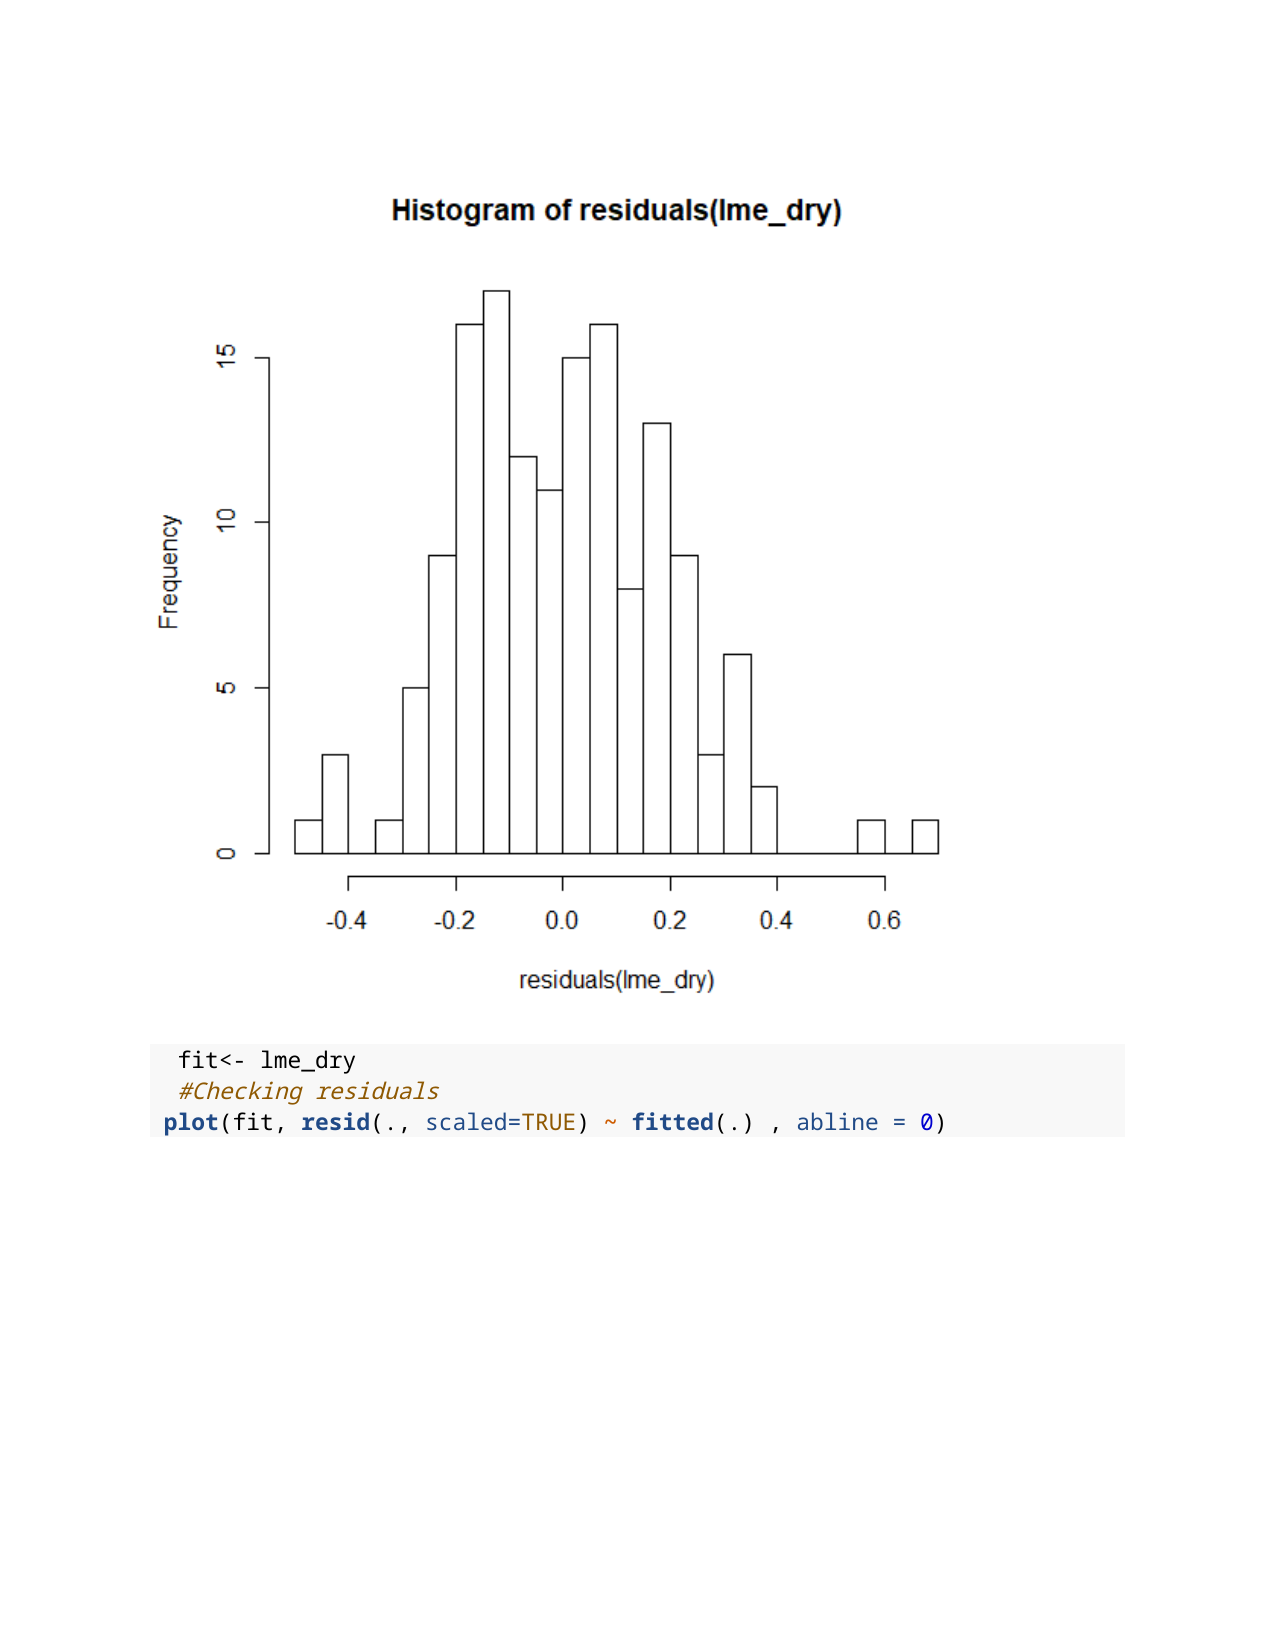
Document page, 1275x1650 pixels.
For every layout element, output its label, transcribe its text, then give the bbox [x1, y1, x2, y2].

text fit<- lme_dry #Checking residuals plot(fit, resid(., scaled=TRUE) ~ fitted(.) , abline = 0) [356, 1044, 1125, 1137]
picture [150, 150, 1025, 1025]
